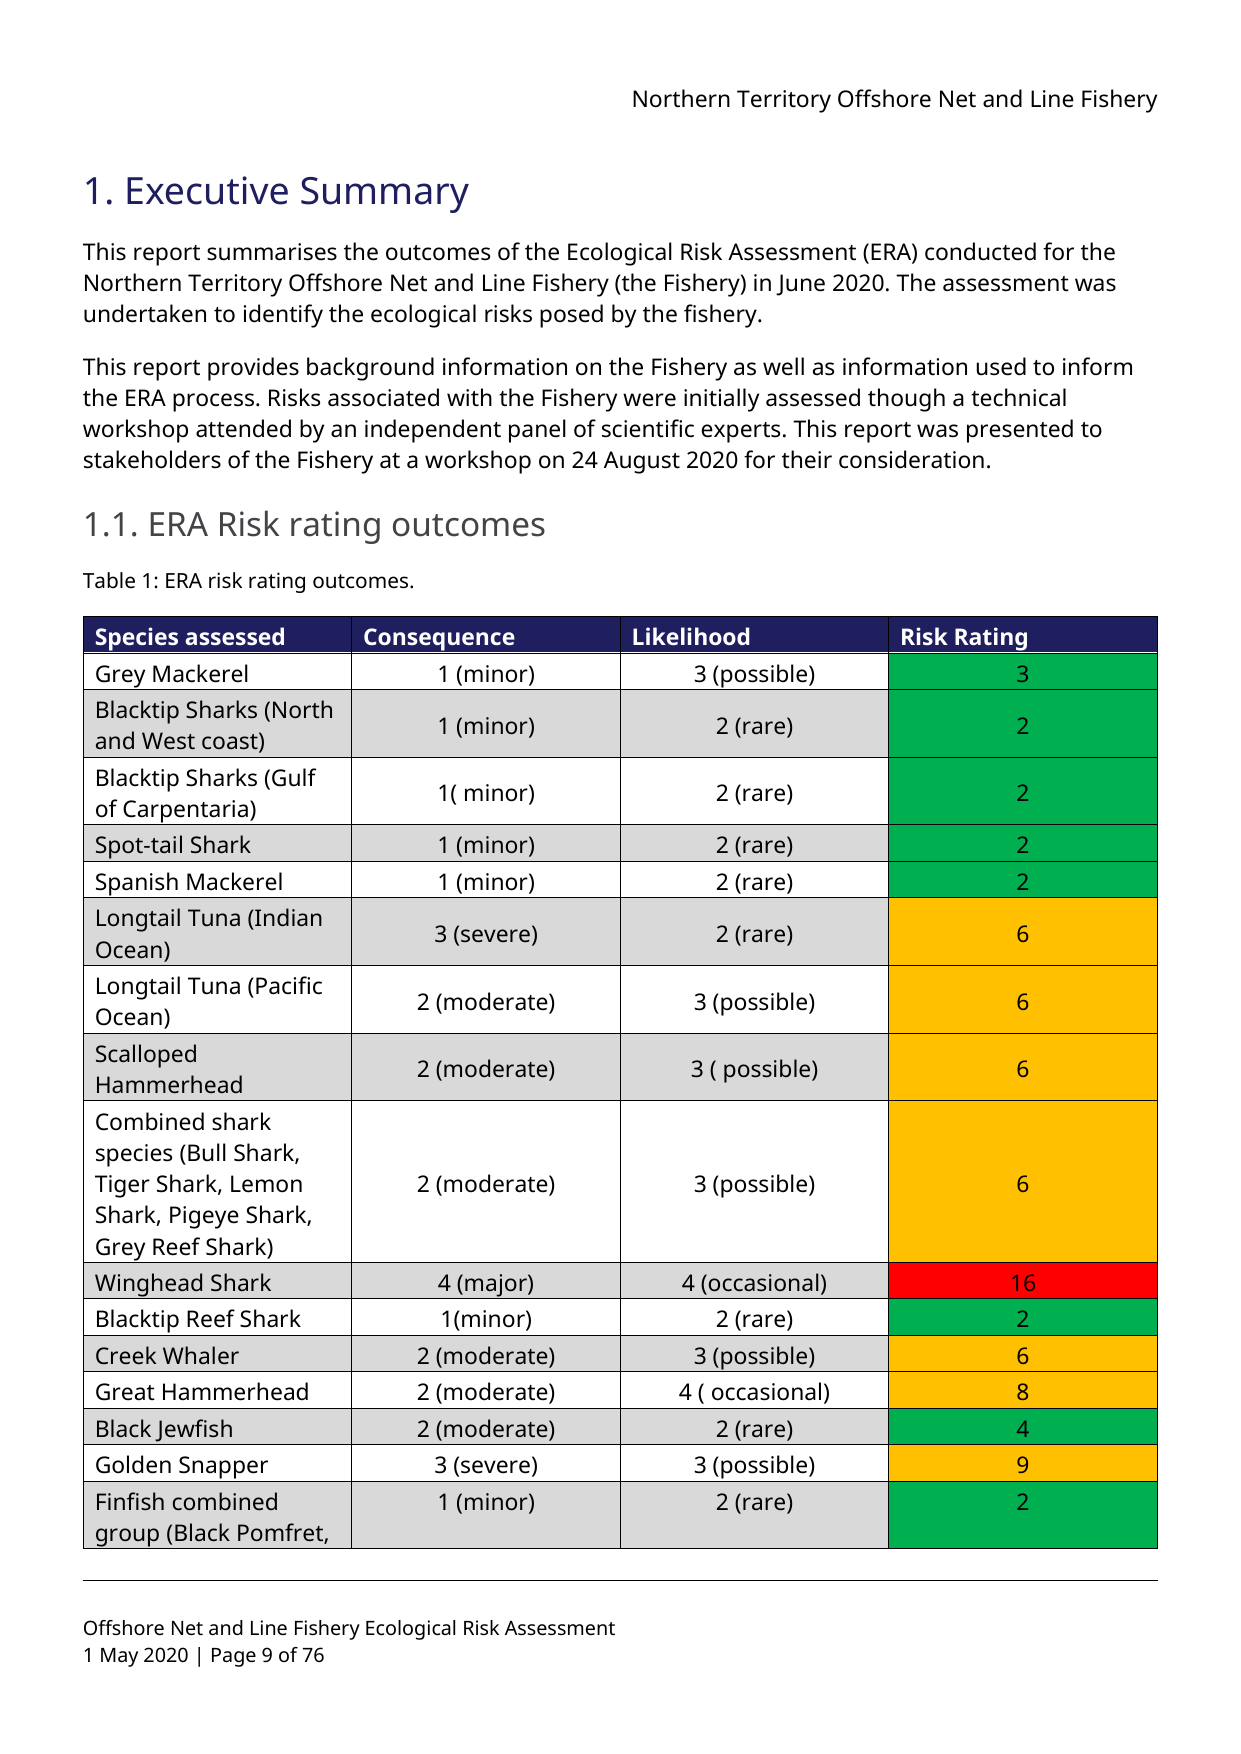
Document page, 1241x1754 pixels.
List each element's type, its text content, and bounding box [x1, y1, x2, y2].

table_header Consequence [352, 617, 620, 652]
table_cell 2 [889, 862, 1157, 897]
table_cell 2 (moderate) [352, 966, 620, 1033]
table_cell 2 [889, 1299, 1157, 1335]
table_cell 1( minor) [352, 758, 620, 824]
table_cell 2 (rare) [621, 898, 888, 965]
table_cell 2 (moderate) [352, 1372, 620, 1408]
table_cell 1 (minor) [352, 825, 620, 861]
table_cell 3 (possible) [621, 654, 888, 689]
table_cell 2 (rare) [621, 758, 888, 824]
table_cell 2 (moderate) [352, 1409, 620, 1444]
table_cell Blacktip Sharks (North and West coast) [84, 690, 351, 757]
table_cell 1 (minor) [352, 1482, 620, 1548]
table_cell Combined shark species (Bull Shark, Tiger Shark, Lemon Shark, Pigeye Shark, Grey Reef Shark) [84, 1101, 351, 1262]
table_cell 2 [889, 758, 1157, 824]
table_cell 8 [889, 1372, 1157, 1408]
table_cell 3 (possible) [621, 966, 888, 1033]
table_cell 2 (rare) [621, 1409, 888, 1444]
table_cell Black Jewfish [84, 1409, 351, 1444]
subtitle Executive Summary [83, 164, 1157, 215]
table_cell 3 (possible) [621, 1336, 888, 1371]
table_cell Spanish Mackerel [84, 862, 351, 897]
table_header Species assessed [84, 617, 351, 652]
table_cell 1 (minor) [352, 862, 620, 897]
table_cell 3 (severe) [352, 1445, 620, 1481]
table_cell 1(minor) [352, 1299, 620, 1335]
table_cell 2 (rare) [621, 1299, 888, 1335]
table_cell 2 (moderate) [352, 1101, 620, 1262]
text This report summarises the outcomes of the Ecological Risk Assessment (ERA) conducted for the Northern Territory Offshore Net and Line Fishery (the Fishery) in June 2020. The assessment was undertaken to identify the ecological risks posed by the fishery. [83, 236, 1157, 329]
table_cell Spot-tail Shark [84, 825, 351, 861]
table_cell 6 [889, 1336, 1157, 1371]
table_cell 2 (moderate) [352, 1034, 620, 1100]
table_cell 2 (moderate) [352, 1336, 620, 1371]
table_cell Grey Mackerel [84, 654, 351, 689]
table_header Likelihood [621, 617, 888, 652]
table_cell 2 [889, 825, 1157, 861]
table_cell 3 (severe) [352, 898, 620, 965]
table_cell 16 [889, 1263, 1157, 1298]
subtitle ERA Risk rating outcomes [83, 500, 1157, 546]
table_cell 6 [889, 966, 1157, 1033]
text Table 1: ERA risk rating outcomes. [83, 567, 1157, 595]
table_header Risk Rating [889, 617, 1157, 652]
table_cell 2 (rare) [621, 1482, 888, 1548]
table_cell 4 (occasional) [621, 1263, 888, 1298]
table_cell Creek Whaler [84, 1336, 351, 1371]
table_cell Blacktip Reef Shark [84, 1299, 351, 1335]
table_cell 3 (possible) [621, 1101, 888, 1262]
table_cell 2 [889, 690, 1157, 757]
table_cell 3 (possible) [621, 1445, 888, 1481]
table_cell 2 (rare) [621, 690, 888, 757]
text This report provides background information on the Fishery as well as information used to inform the ERA process. Risks associated with the Fishery were initially assessed though a technical workshop attended by an independent panel of scientific experts. This report was presented to stakeholders of the Fishery at a workshop on 24 August 2020 for their consideration. [83, 350, 1157, 475]
table_cell Golden Snapper [84, 1445, 351, 1481]
table_cell 4 (major) [352, 1263, 620, 1298]
table_cell 6 [889, 1101, 1157, 1262]
table_cell 2 (rare) [621, 862, 888, 897]
table_cell 1 (minor) [352, 654, 620, 689]
table_cell Scalloped Hammerhead [84, 1034, 351, 1100]
table_cell 2 [889, 1482, 1157, 1548]
table_cell Longtail Tuna (Indian Ocean) [84, 898, 351, 965]
table_cell 2 (rare) [621, 825, 888, 861]
table_cell 4 ( occasional) [621, 1372, 888, 1408]
table_cell Longtail Tuna (Pacific Ocean) [84, 966, 351, 1033]
table_cell 1 (minor) [352, 690, 620, 757]
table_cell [84, 1482, 351, 1548]
table_cell 9 [889, 1445, 1157, 1481]
table_cell Winghead Shark [84, 1263, 351, 1298]
table_cell 6 [889, 898, 1157, 965]
table_cell 3 [889, 654, 1157, 689]
table_cell 6 [889, 1034, 1157, 1100]
table_cell 3 ( possible) [621, 1034, 888, 1100]
table_cell 4 [889, 1409, 1157, 1444]
table_cell Great Hammerhead [84, 1372, 351, 1408]
table_cell Blacktip Sharks (Gulf of Carpentaria) [84, 758, 351, 824]
